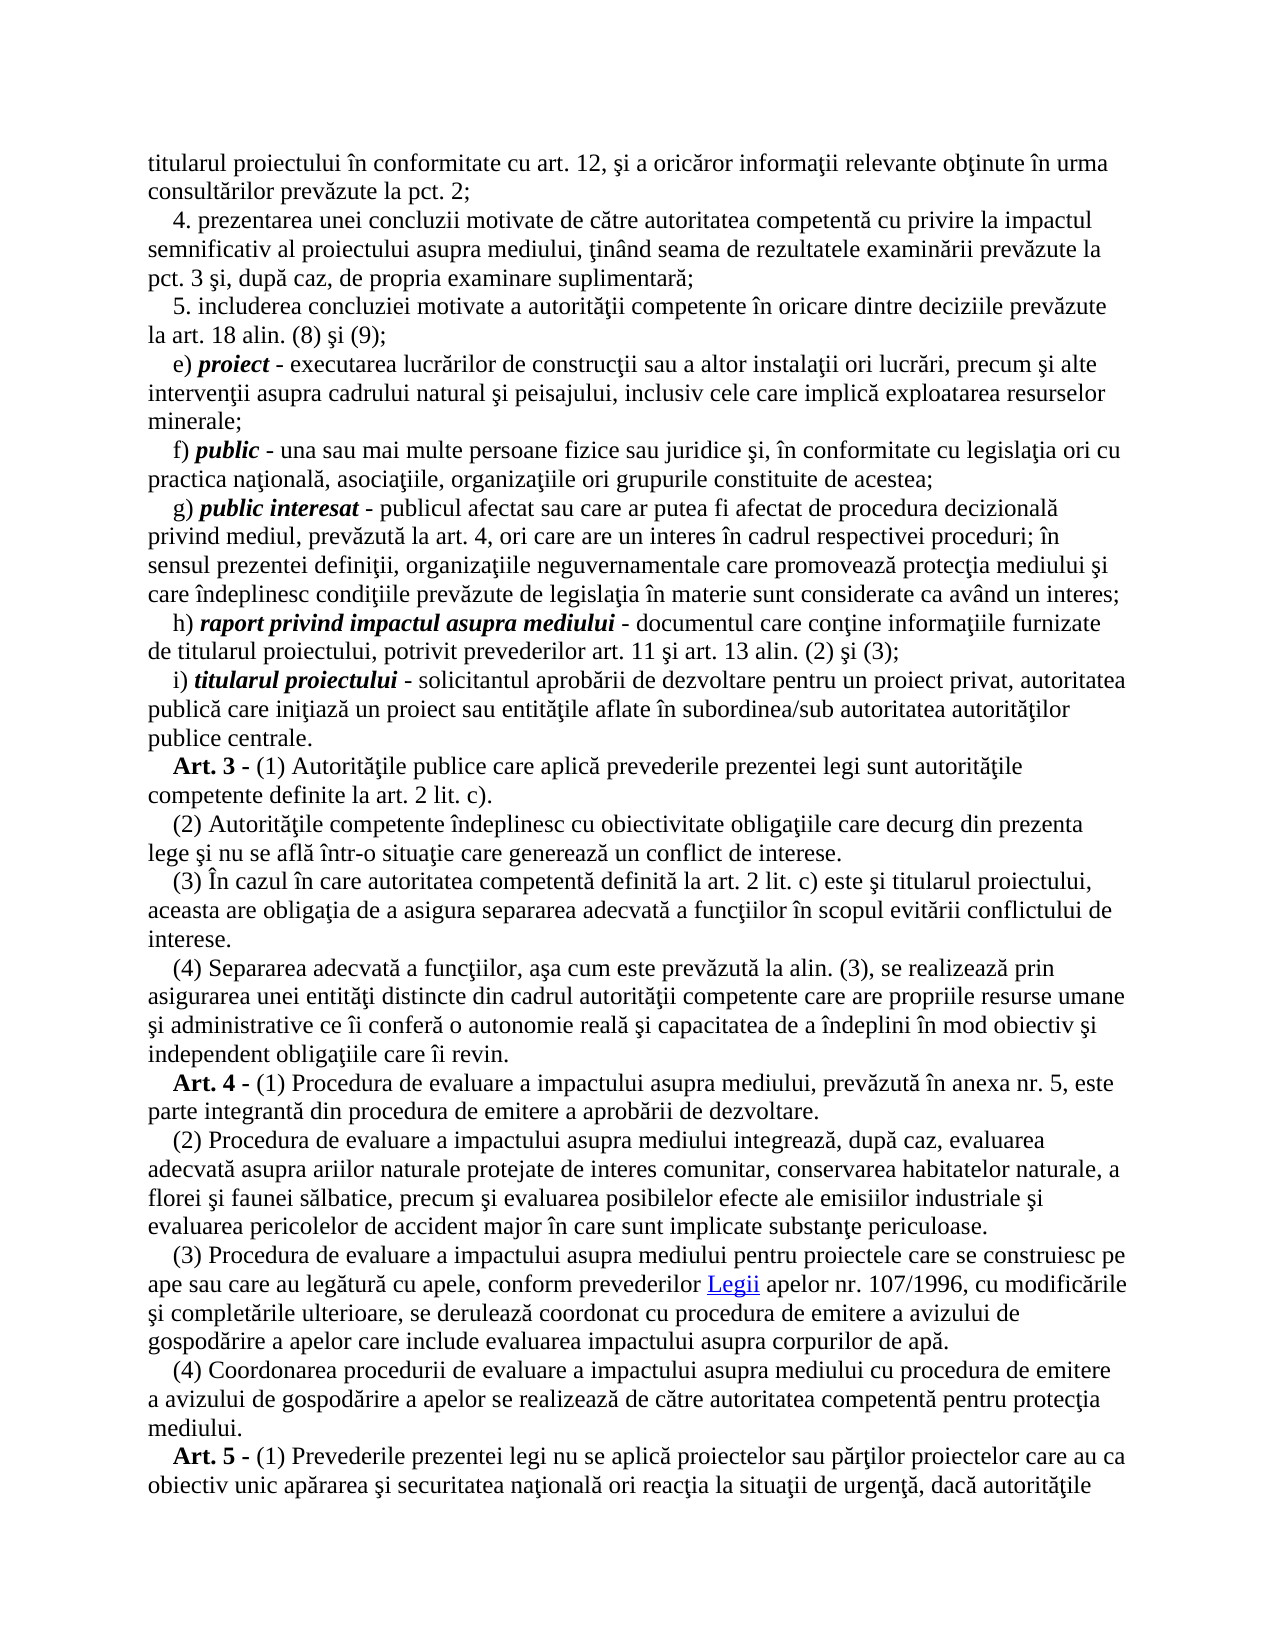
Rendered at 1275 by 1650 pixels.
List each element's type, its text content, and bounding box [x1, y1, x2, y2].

text (2) Autorităţile competente îndeplinesc cu obiectivitate obligaţiile care decurg din prezenta lege şi nu se află într-o situaţie care generează un conflict de interese. [148, 809, 1127, 866]
text i) titularul proiectului - solicitantul aprobării de dezvoltare pentru un proiect privat, autoritatea publică care iniţiază un proiect sau entităţile aflate în subordinea/sub autoritatea autorităţilor publice centrale. [148, 665, 1127, 751]
text Art. 4 - (1) Procedura de evaluare a impactului asupra mediului, prevăzută în anexa nr. 5, este parte integrantă din procedura de emitere a aprobării de dezvoltare. [148, 1068, 1127, 1125]
text (4) Coordonarea procedurii de evaluare a impactului asupra mediului cu procedura de emitere a avizului de gospodărire a apelor se realizează de către autoritatea competentă pentru protecţia mediului. [148, 1355, 1127, 1441]
text Art. 3 - (1) Autorităţile publice care aplică prevederile prezentei legi sunt autorităţile competente definite la art. 2 lit. c). [148, 751, 1127, 809]
text h) raport privind impactul asupra mediului - documentul care conţine informaţiile furnizate de titularul proiectului, potrivit prevederilor art. 11 şi art. 13 alin. (2) şi (3); [148, 608, 1127, 665]
text g) public interesat - publicul afectat sau care ar putea fi afectat de procedura decizională privind mediul, prevăzută la art. 4, ori care are un interes în cadrul respectivei proceduri; în sensul prezentei definiţii, organizaţiile neguvernamentale care promovează protecţia mediului şi care îndeplinesc condiţiile prevăzute de legislaţia în materie sunt considerate ca având un interes; [148, 493, 1127, 608]
text (2) Procedura de evaluare a impactului asupra mediului integrează, după caz, evaluarea adecvată asupra ariilor naturale protejate de interes comunitar, conservarea habitatelor naturale, a florei şi faunei sălbatice, precum şi evaluarea posibilelor efecte ale emisiilor industriale şi evaluarea pericolelor de accident major în care sunt implicate substanţe periculoase. [148, 1125, 1127, 1240]
text (4) Separarea adecvată a funcţiilor, aşa cum este prevăzută la alin. (3), se realizează prin asigurarea unei entităţi distincte din cadrul autorităţii competente care are propriile resurse umane şi administrative ce îi conferă o autonomie reală şi capacitatea de a îndeplini în mod obiectiv şi independent obligaţiile care îi revin. [148, 953, 1127, 1068]
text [148, 148, 1127, 205]
text (3) În cazul în care autoritatea competentă definită la art. 2 lit. c) este şi titularul proiectului, aceasta are obligaţia de a asigura separarea adecvată a funcţiilor în scopul evitării conflictului de interese. [148, 866, 1127, 953]
text 5. includerea concluziei motivate a autorităţii competente în oricare dintre deciziile prevăzute la art. 18 alin. (8) şi (9); [148, 291, 1127, 349]
text 4. prezentarea unei concluzii motivate de către autoritatea competentă cu privire la impactul semnificativ al proiectului asupra mediului, ţinând seama de rezultatele examinării prevăzute la pct. 3 şi, după caz, de propria examinare suplimentară; [148, 205, 1127, 291]
text (3) Procedura de evaluare a impactului asupra mediului pentru proiectele care se construiesc pe ape sau care au legătură cu apele, conform prevederilor Legii apelor nr. 107/1996, cu modificările şi completările ulterioare, se derulează coordonat cu procedura de emitere a avizului de gospodărire a apelor care include evaluarea impactului asupra corpurilor de apă. [148, 1240, 1127, 1355]
text e) proiect - executarea lucrărilor de construcţii sau a altor instalaţii ori lucrări, precum şi alte intervenţii asupra cadrului natural şi peisajului, inclusiv cele care implică exploatarea resurselor minerale; [148, 349, 1127, 435]
text f) public - una sau mai multe persoane fizice sau juridice şi, în conformitate cu legislaţia ori cu practica naţională, asociaţiile, organizaţiile ori grupurile constituite de acestea; [148, 435, 1127, 493]
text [148, 1441, 1127, 1499]
